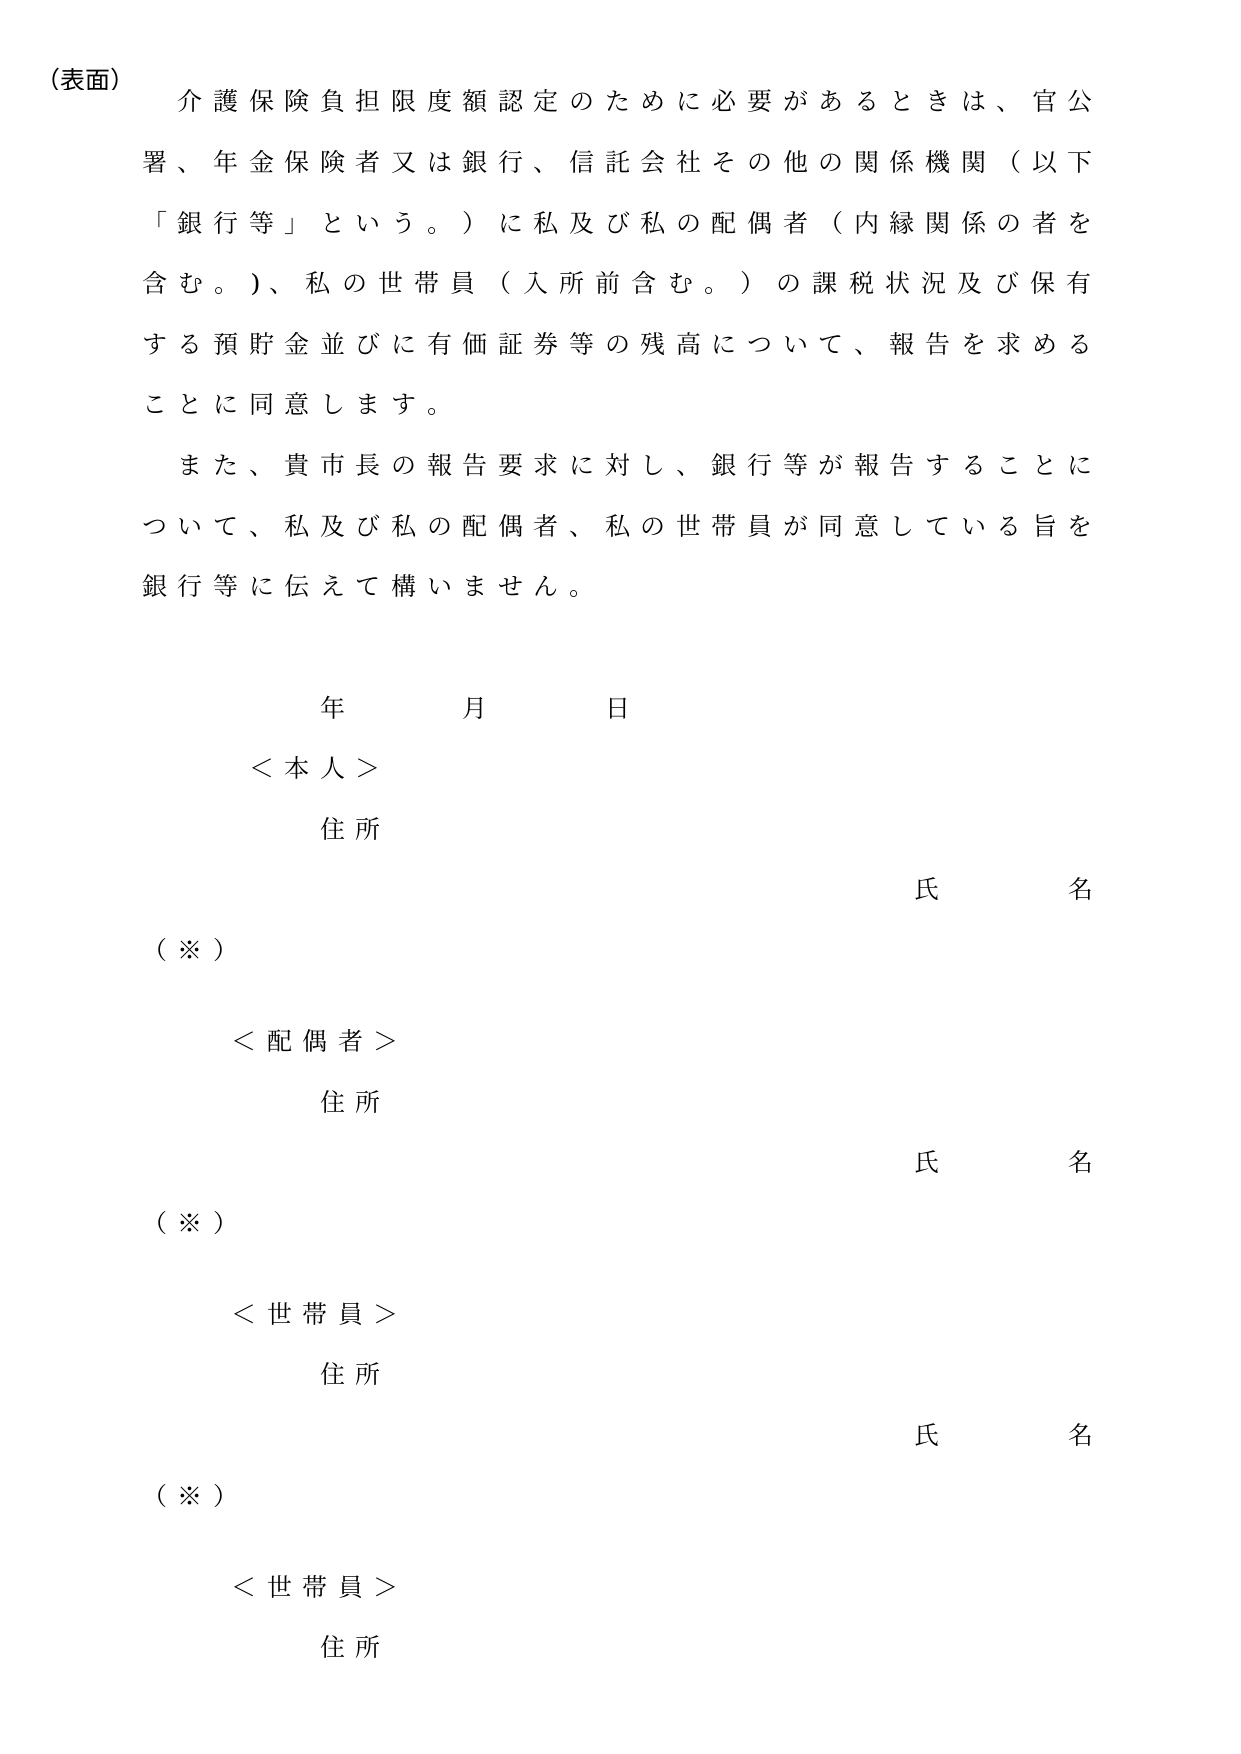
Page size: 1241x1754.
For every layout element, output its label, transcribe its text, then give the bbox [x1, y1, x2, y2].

text 氏名 （※） [142, 1131, 1104, 1252]
text 介護保険負担限度額認定のために必要があるときは、官公署、年金保険者又は銀行、信託会社その他の関係機関（以下「銀行等」という。）に私及び私の配偶者（内縁関係の者を含む。)、私の世帯員（入所前含む。）の課税状況及び保有する預貯金並びに有価証券等の残高について、報告を求めることに同意します。 [142, 70, 1104, 433]
text ＜本人＞ [142, 737, 1104, 797]
text また、貴市長の報告要求に対し、銀行等が報告することについて、私及び私の配偶者、私の世帯員が同意している旨を銀行等に伝えて構いません。 [142, 433, 1104, 615]
text ＜配偶者＞ [142, 1009, 1104, 1070]
text 年 月 日 [142, 676, 1104, 737]
text ＜世帯員＞ [142, 1555, 1104, 1616]
text 氏名 （※） [142, 858, 1104, 979]
text 住所 [142, 1343, 1104, 1403]
text 氏名 （※） [142, 1403, 1104, 1525]
text 住所 [142, 1616, 1104, 1676]
text 住所 [142, 797, 1104, 858]
text ＜世帯員＞ [142, 1282, 1104, 1343]
text 住所 [142, 1070, 1104, 1131]
